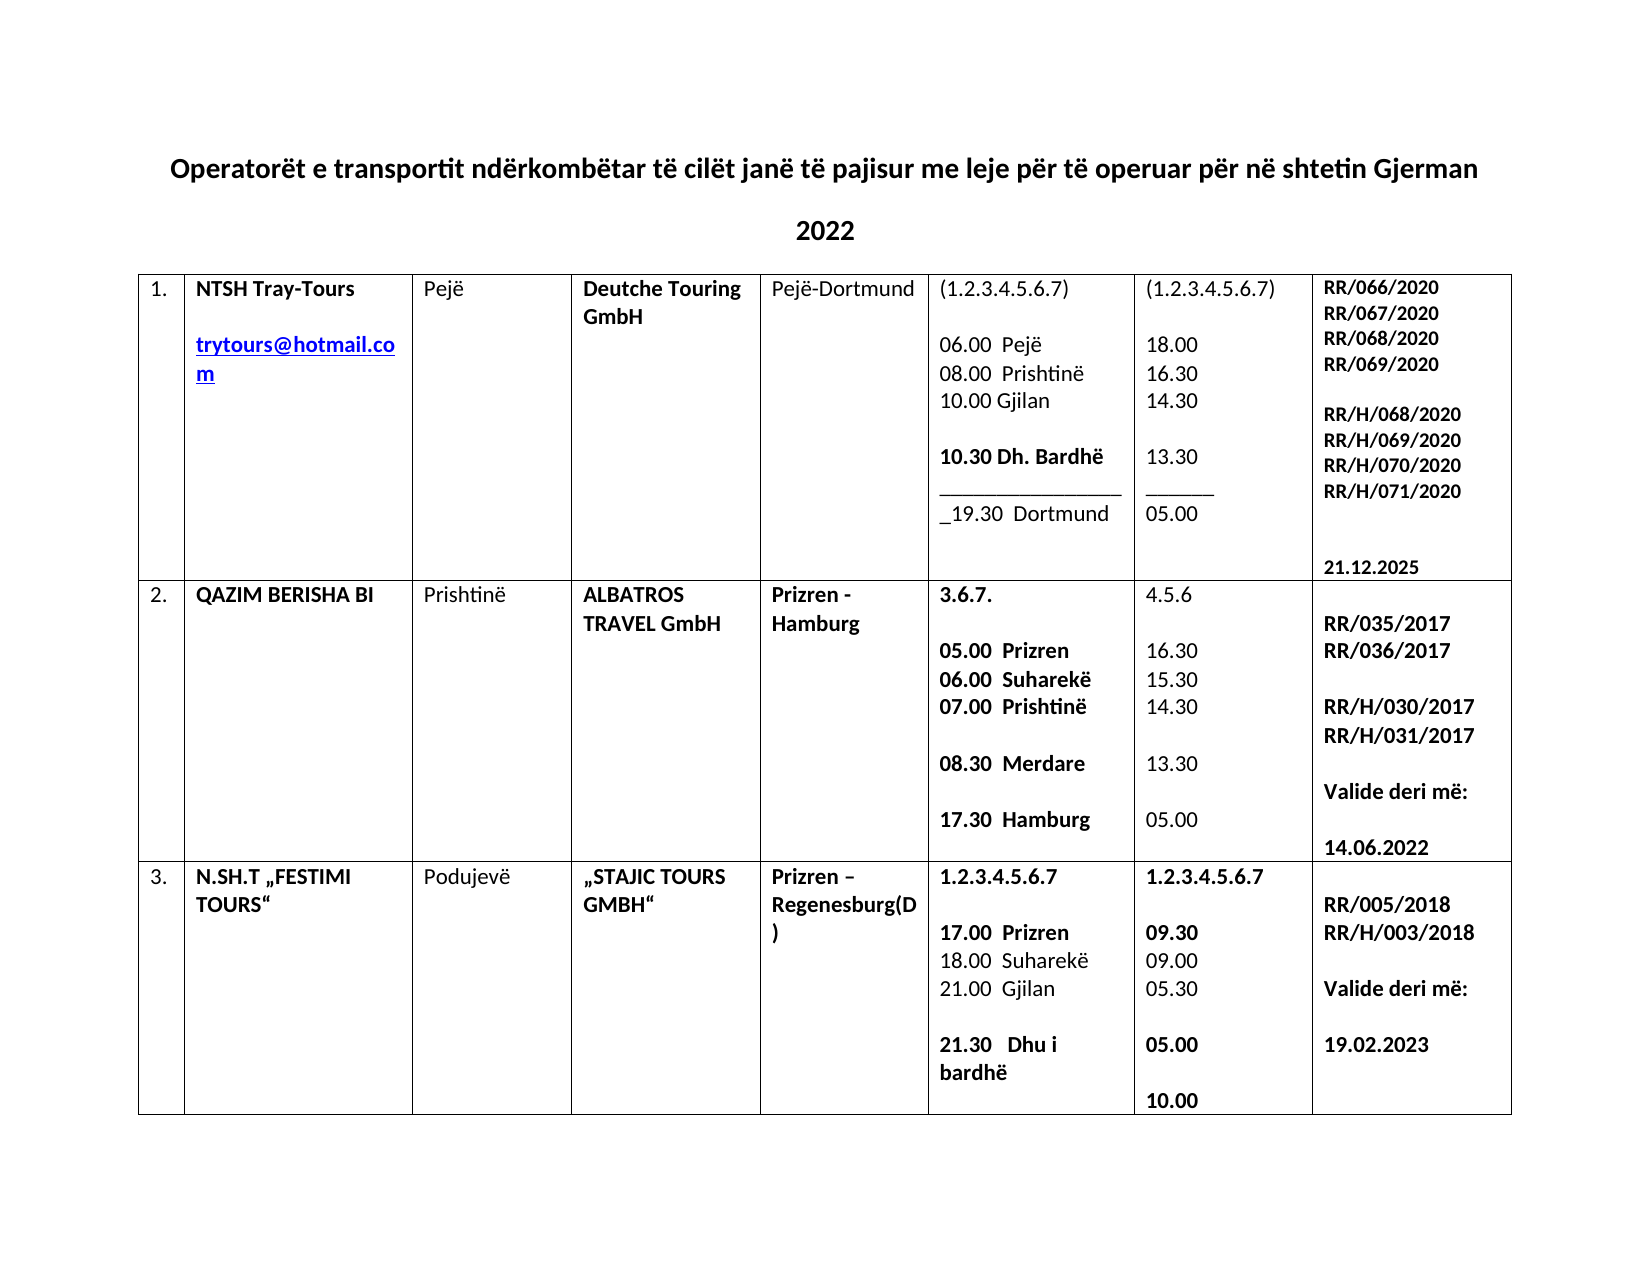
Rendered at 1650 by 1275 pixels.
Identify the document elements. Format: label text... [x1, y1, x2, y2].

table_cell ALBATROS TRAVEL GmbH [572, 581, 760, 861]
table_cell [761, 862, 928, 1114]
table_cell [1135, 862, 1312, 1114]
table_cell 3.6.7. 05.00 Prizren 06.00 Suharekë 07.00 Prishtinë 08.30 Merdare 17.30 Hamburg [929, 581, 1134, 861]
table_header (1.2.3.4.5.6.7) 06.00 Pejë 08.00 Prishtinë 10.00 Gjilan 10.30 Dh. Bardhë _________________19.30 Dortmund [929, 275, 1134, 579]
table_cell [185, 862, 412, 1114]
table_cell RR/035/2017 RR/036/2017 RR/H/030/2017 RR/H/031/2017 Valide deri më: 14.06.2022 [1313, 581, 1511, 861]
table_cell QAZIM BERISHA BI [185, 581, 412, 861]
text Operatorët e transportit ndërkombëtar të cilët janë të pajisur me leje për të operuar për në shtetin Gjerman [150, 150, 1500, 186]
table_header (1.2.3.4.5.6.7) 18.00 16.30 14.30 13.30 ______ 05.00 [1135, 275, 1312, 579]
table_header Pejë [413, 275, 571, 579]
table_cell Prishtinë [413, 581, 571, 861]
table_cell „STAJIC TOURS GMBH“ [572, 862, 760, 1114]
table_cell 3. [139, 862, 184, 1114]
table_cell 2. [139, 581, 184, 861]
table_header RR/066/2020 RR/067/2020 RR/068/2020 RR/069/2020 RR/H/068/2020 RR/H/069/2020 RR/H/070/2020 RR/H/071/2020 21.12.2025 [1313, 275, 1511, 579]
table_header Deutche Touring GmbH [572, 275, 760, 579]
table_header 1. [139, 275, 184, 579]
table_header NTSH Tray-Tours trytours@hotmail.com [185, 275, 412, 579]
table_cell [929, 862, 1134, 1114]
table_cell Prizren - Hamburg [761, 581, 928, 861]
table_cell 4.5.6 16.30 15.30 14.30 13.30 05.00 [1135, 581, 1312, 861]
table_cell Podujevë [413, 862, 571, 1114]
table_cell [1313, 862, 1511, 1114]
text 2022 [150, 212, 1500, 247]
table_header Pejë-Dortmund [761, 275, 928, 579]
